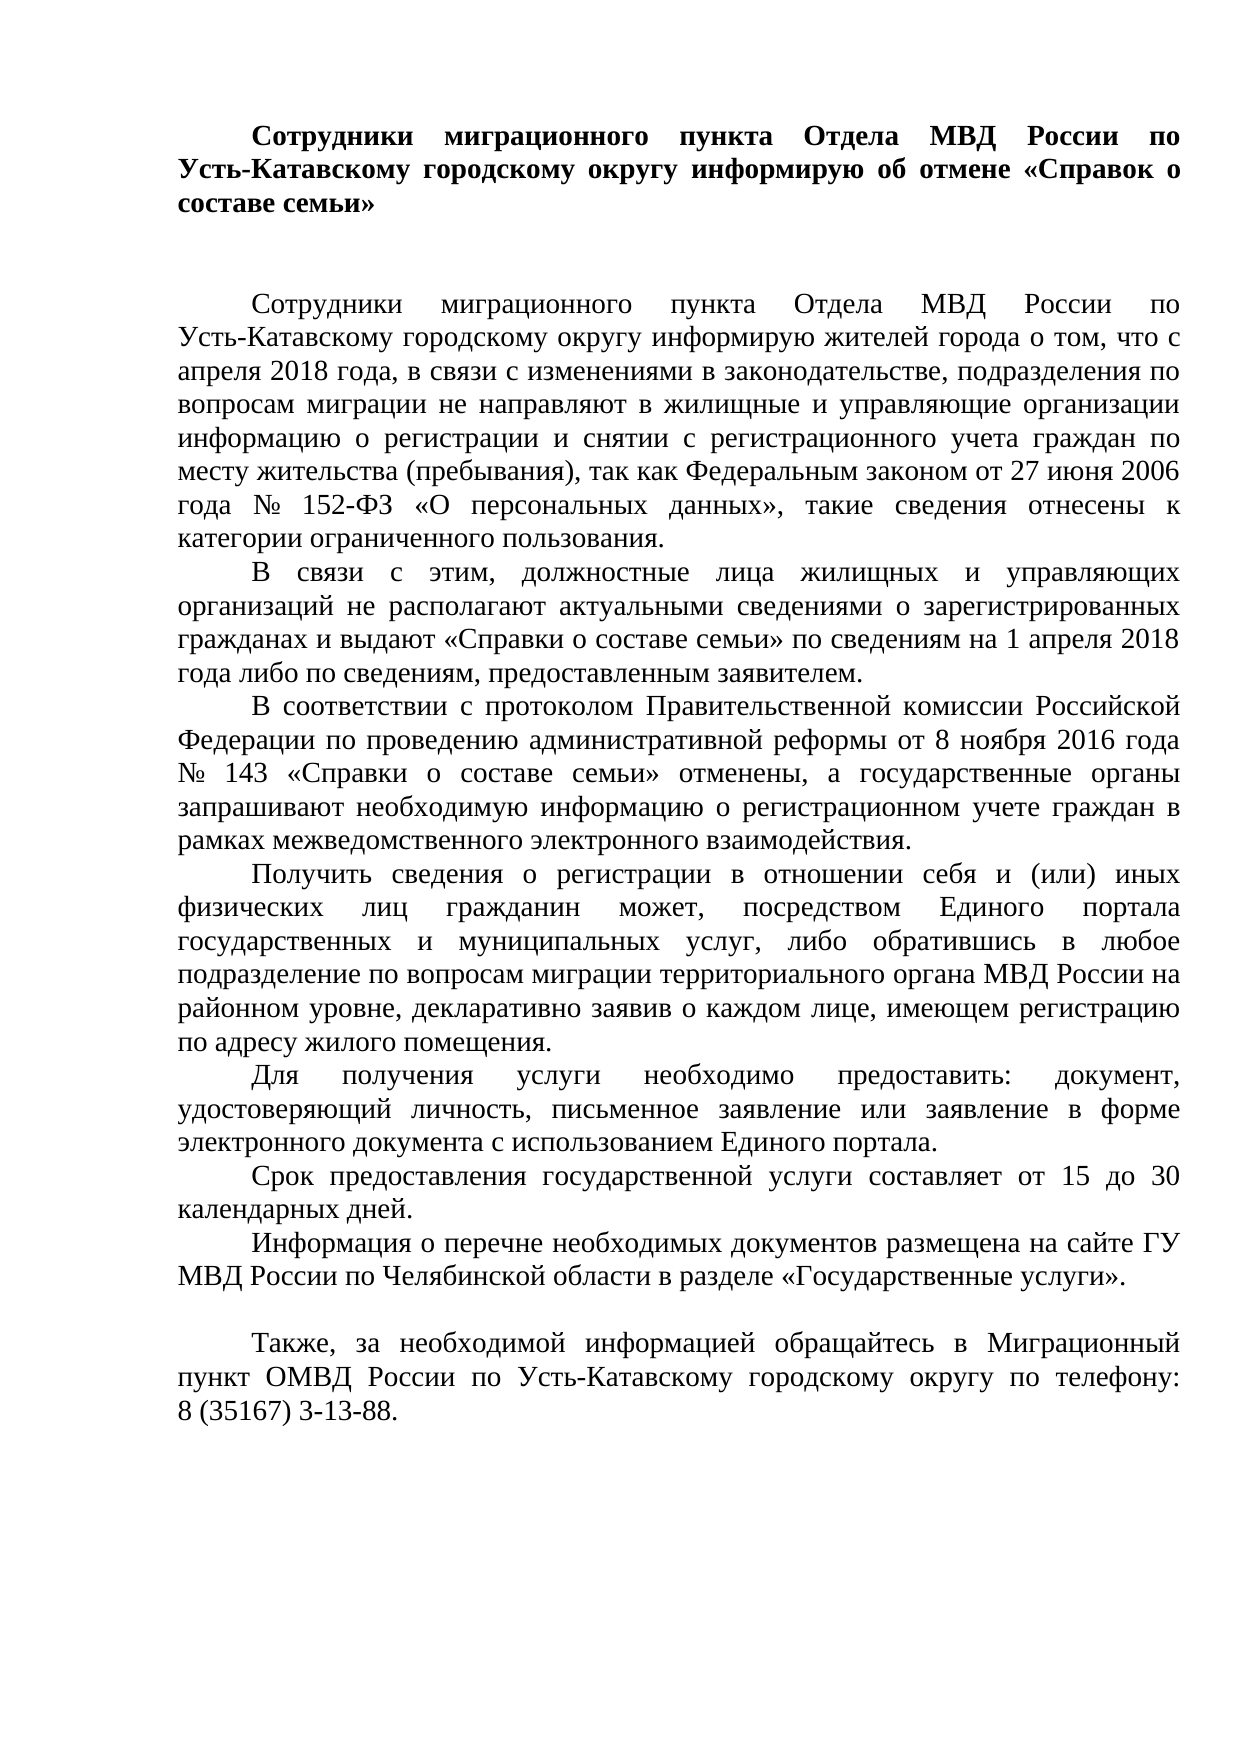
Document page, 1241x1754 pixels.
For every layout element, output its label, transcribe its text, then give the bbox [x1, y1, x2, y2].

text Сотрудники миграционного пункта Отдела МВД России по Усть-Катавскому городскому округу информирую об отмене «Справок о составе семьи» [177, 118, 1181, 219]
text В связи с этим, должностные лица жилищных и управляющих организаций не располагают актуальными сведениями о зарегистрированных гражданах и выдают «Справки о составе семьи» по сведениям на 1 апреля 2018 года либо по сведениям, предоставленным заявителем. [177, 554, 1181, 688]
text Также, за необходимой информацией обращайтесь в Миграционный пункт ОМВД России по Усть-Катавскому городскому округу по телефону: 8 (35167) 3-13-88. [177, 1326, 1181, 1426]
text Получить сведения о регистрации в отношении себя и (или) иных физических лиц гражданин может, посредством Единого портала государственных и муниципальных услуг, либо обратившись в любое подразделение по вопросам миграции территориального органа МВД России на районном уровне, декларативно заявив о каждом лице, имеющем регистрацию по адресу жилого помещения. [177, 856, 1181, 1057]
text Информация о перечне необходимых документов размещена на сайте ГУ МВД России по Челябинской области в разделе «Государственные услуги». [177, 1225, 1181, 1292]
text Сотрудники миграционного пункта Отдела МВД России по Усть-Катавскому городскому округу информирую жителей города о том, что с апреля 2018 года, в связи с изменениями в законодательстве, подразделения по вопросам миграции не направляют в жилищные и управляющие организации информацию о регистрации и снятии с регистрационного учета граждан по месту жительства (пребывания), так как Федеральным законом от 27 июня 2006 года № 152-ФЗ «О персональных данных», такие сведения отнесены к категории ограниченного пользования. [177, 286, 1181, 554]
text Для получения услуги необходимо предоставить: документ, удостоверяющий личность, письменное заявление или заявление в форме электронного документа с использованием Единого портала. [177, 1057, 1181, 1158]
text Срок предоставления государственной услуги составляет от 15 до 30 календарных дней. [177, 1158, 1181, 1225]
text В соответствии с протоколом Правительственной комиссии Российской Федерации по проведению административной реформы от 8 ноября 2016 года № 143 «Справки о составе семьи» отменены, а государственные органы запрашивают необходимую информацию о регистрационном учете граждан в рамках межведомственного электронного взаимодействия. [177, 688, 1181, 856]
